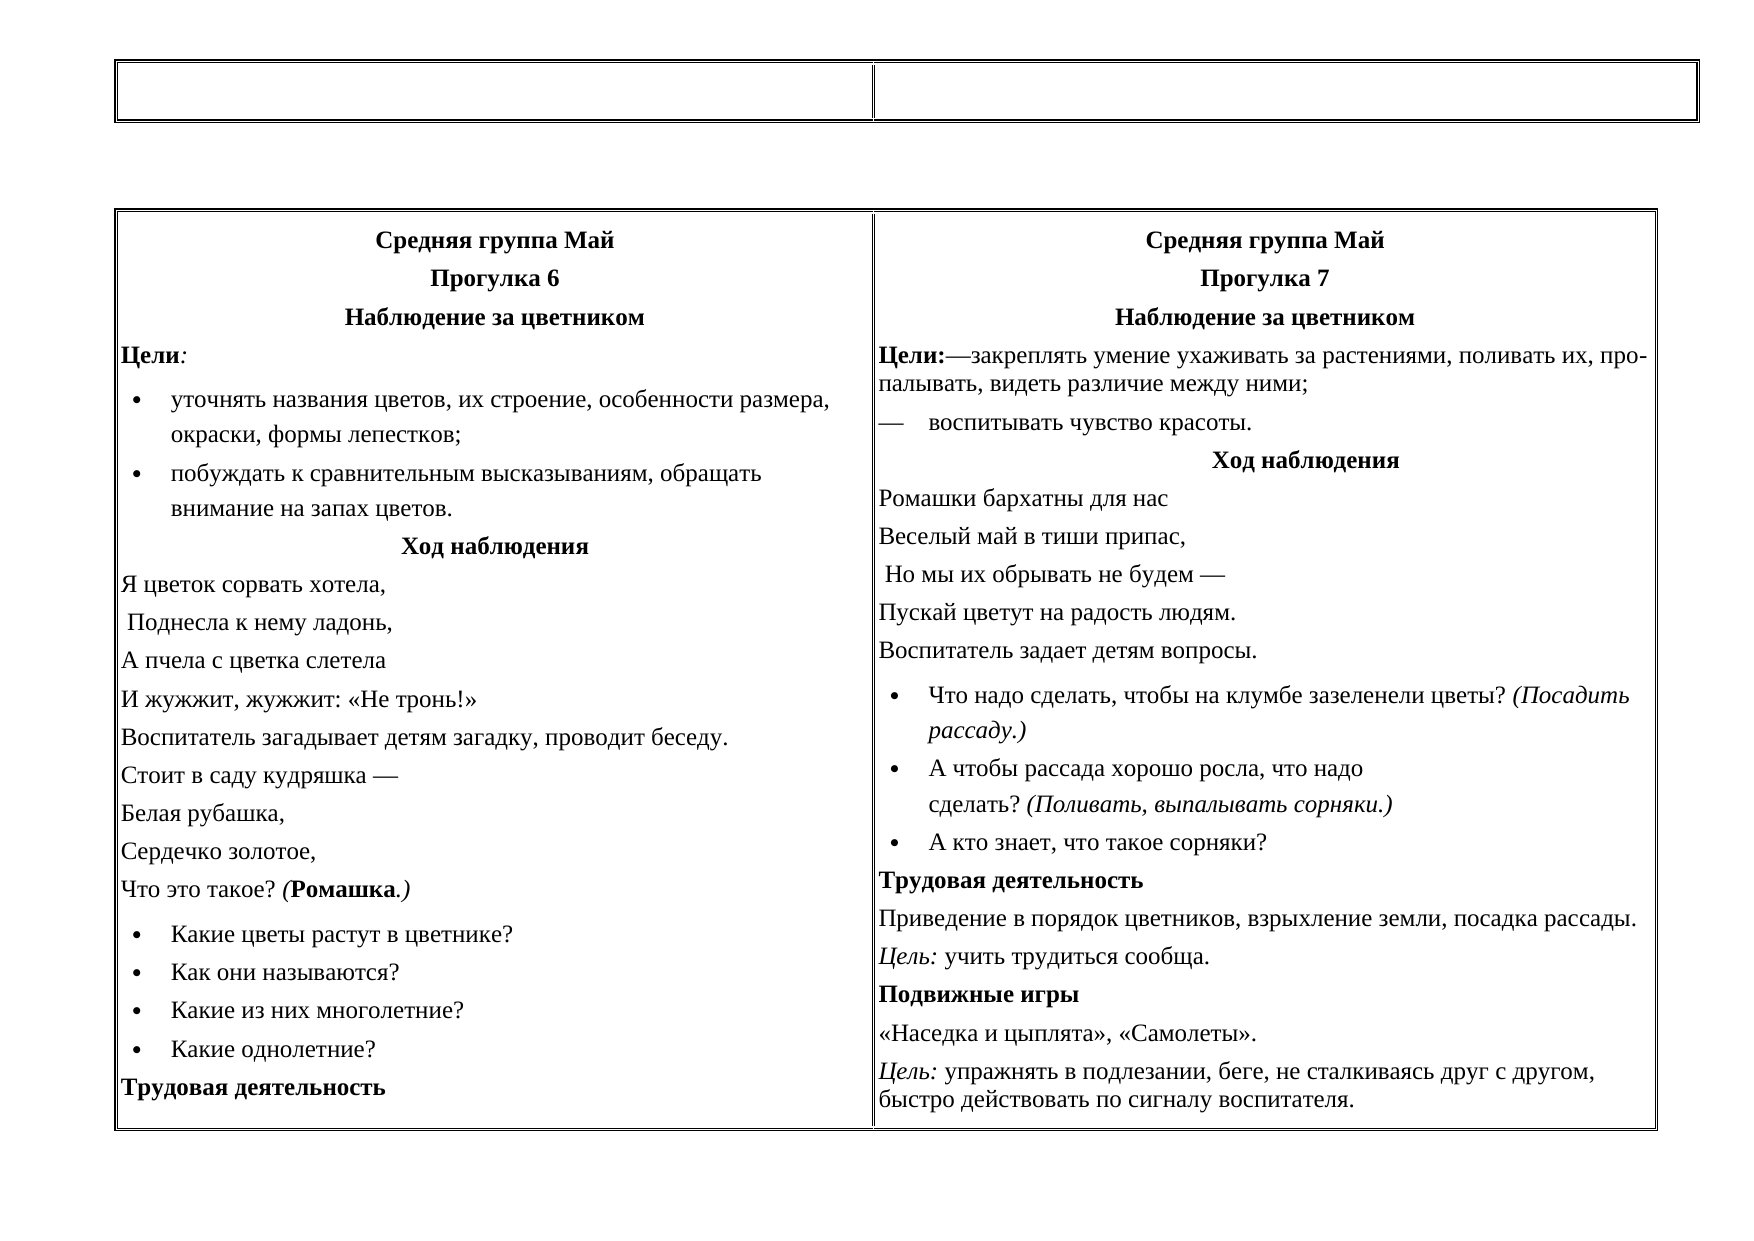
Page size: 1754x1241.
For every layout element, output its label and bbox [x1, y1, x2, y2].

table_cell [118, 63, 873, 119]
table_header [118, 212, 874, 1127]
table_cell [874, 63, 1696, 119]
table_header [874, 212, 1655, 1127]
